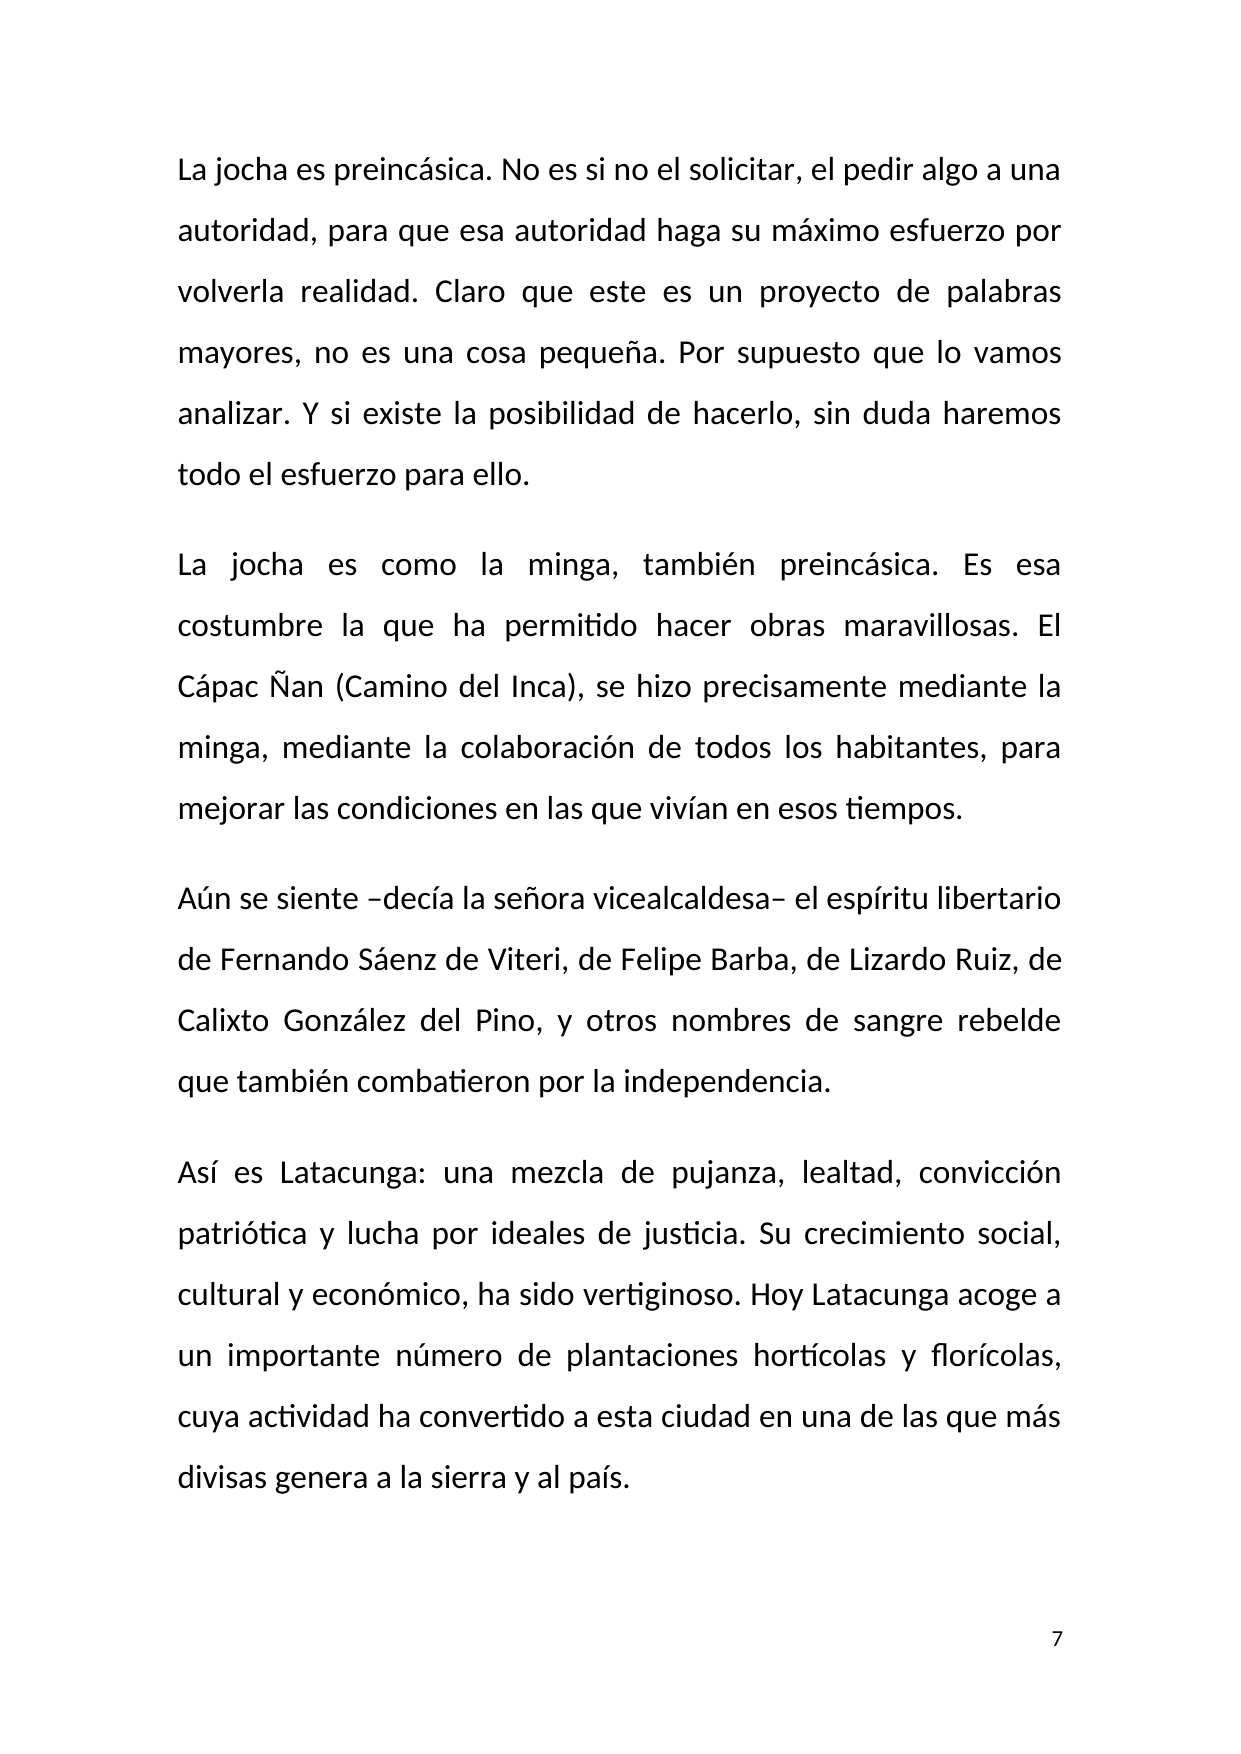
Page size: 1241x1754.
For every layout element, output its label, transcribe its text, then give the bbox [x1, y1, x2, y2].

text Así es Latacunga: una mezcla de pujanza, lealtad, convicción patriótica y lucha por ideales de justicia. Su crecimiento social, cultural y económico, ha sido vertiginoso. Hoy Latacunga acoge a un importante número de plantaciones hortícolas y florícolas, cuya actividad ha convertido a esta ciudad en una de las que más divisas genera a la sierra y al país. [177, 1151, 1063, 1497]
text La jocha es como la minga, también preincásica. Es esa costumbre la que ha permitido hacer obras maravillosas. El Cápac Ñan (Camino del Inca), se hizo precisamente mediante la minga, mediante la colaboración de todos los habitantes, para mejorar las condiciones en las que vivían en esos tiempos. [177, 543, 1063, 828]
text La jocha es preincásica. No es si no el solicitar, el pedir algo a una autoridad, para que esa autoridad haga su máximo esfuerzo por volverla realidad. Claro que este es un proyecto de palabras mayores, no es una cosa pequeña. Por supuesto que lo vamos analizar. Y si existe la posibilidad de hacerlo, sin duda haremos todo el esfuerzo para ello. [177, 148, 1063, 493]
text Aún se siente –decía la señora vicealcaldesa– el espíritu libertario de Fernando Sáenz de Viteri, de Felipe Barba, de Lizardo Ruiz, de Calixto González del Pino, y otros nombres de sangre rebelde que también combatieron por la independencia. [177, 877, 1063, 1101]
